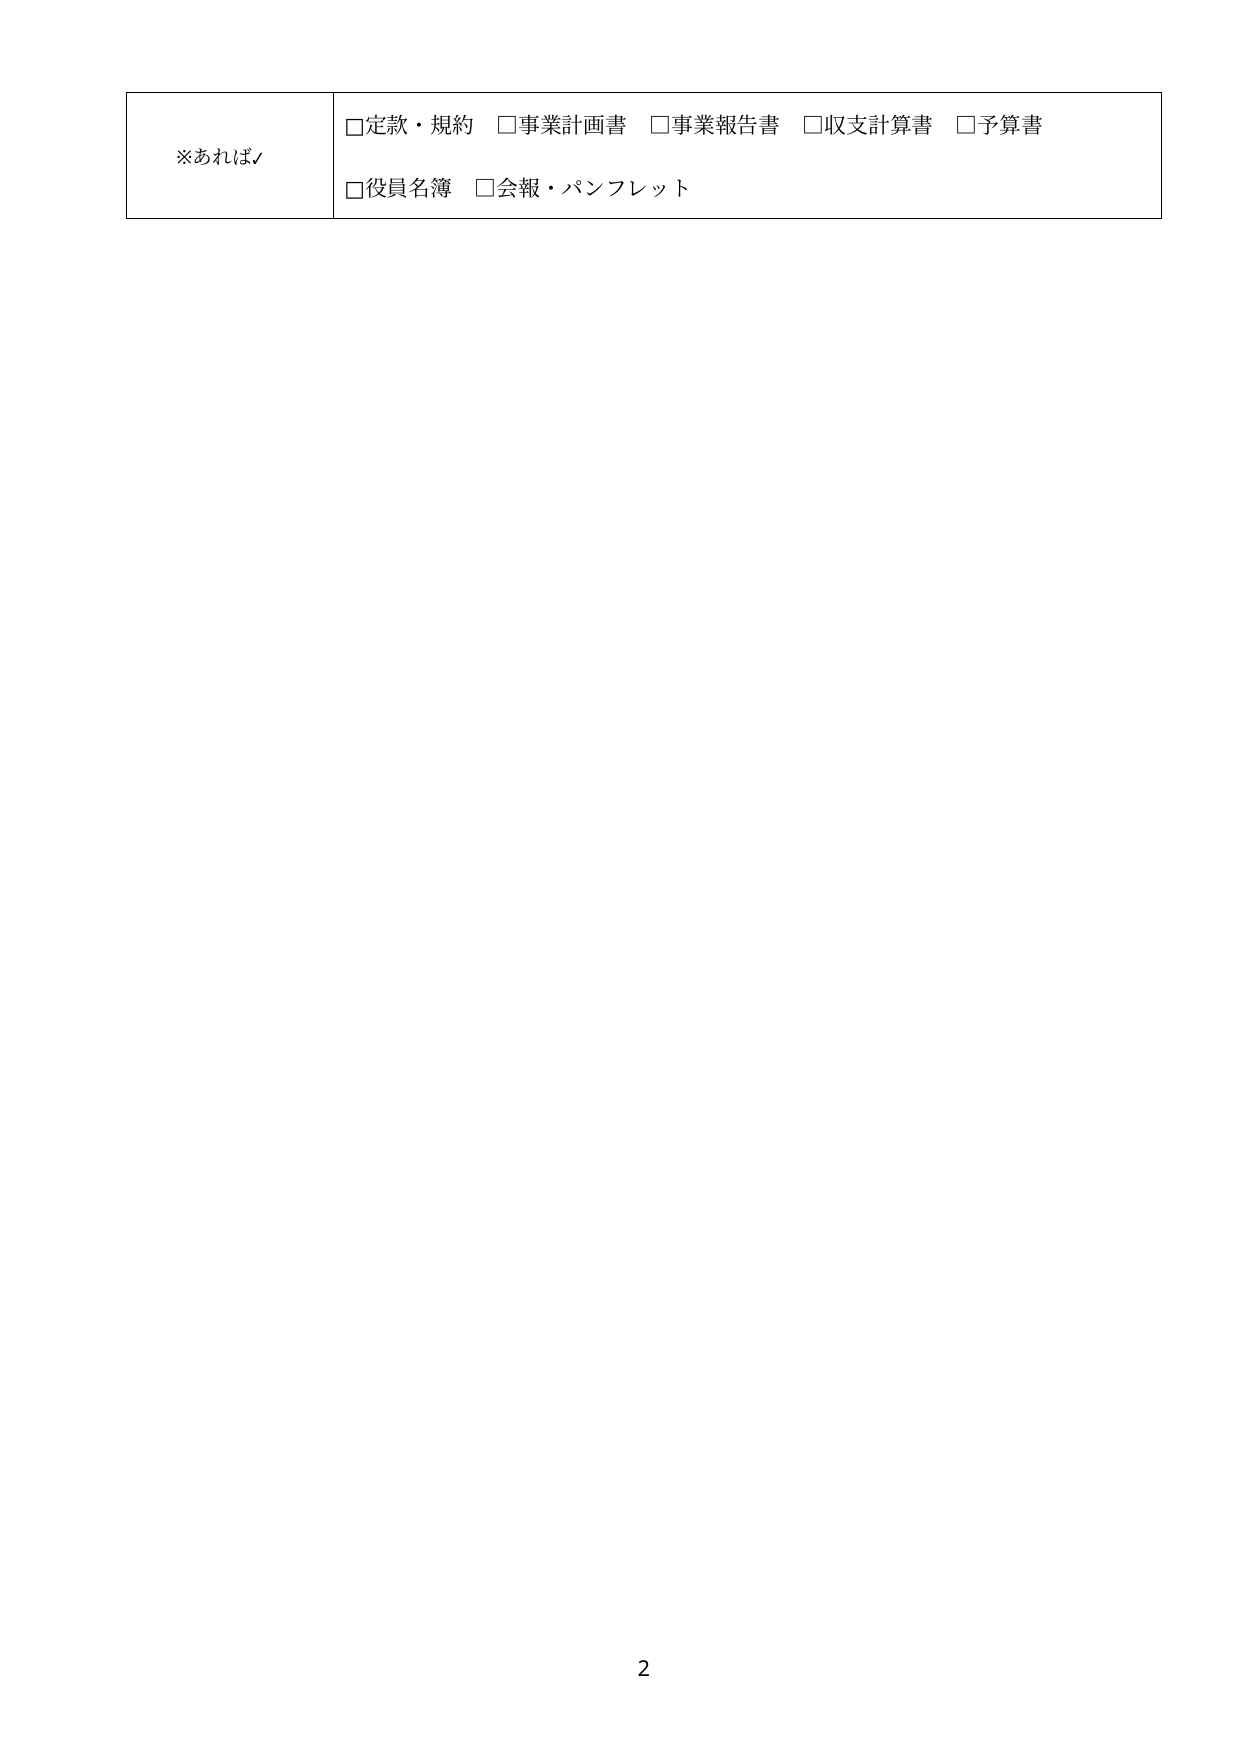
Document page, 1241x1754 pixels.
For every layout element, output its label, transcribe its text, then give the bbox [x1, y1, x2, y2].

table_header □定款・規約 □事業計画書 □事業報告書 □収支計算書 □予算書 □役員名簿 □会報・パンフレット [334, 93, 1161, 218]
table_header ※あれば✔ [127, 93, 333, 218]
